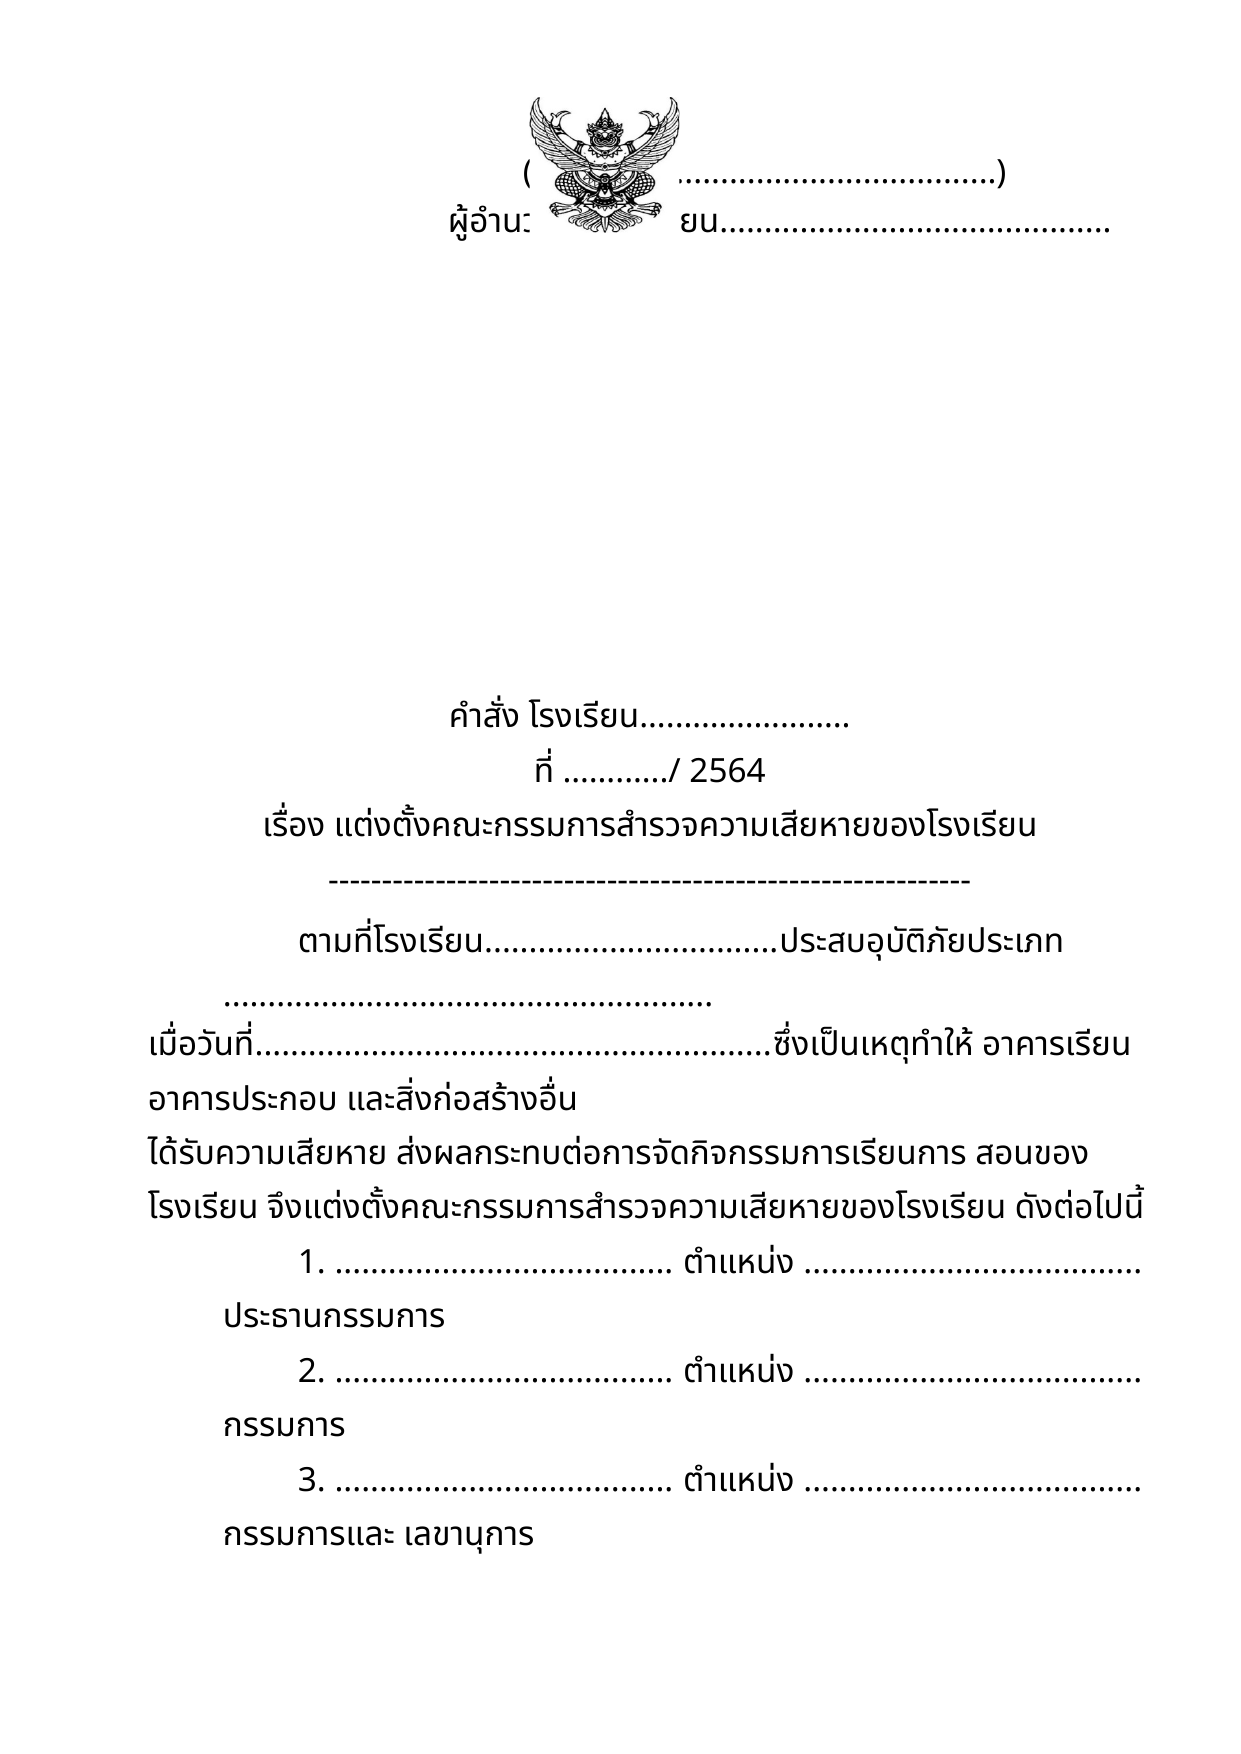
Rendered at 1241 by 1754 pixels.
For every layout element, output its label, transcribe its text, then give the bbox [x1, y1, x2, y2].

text คำสั่ง โรงเรียน….……………….. [148, 692, 1152, 742]
text ได้รับความเสียหาย ส่งผลกระทบต่อการจัดกิจกรรมการเรียนการ สอนของโรงเรียน จึงแต่งตั้งคณะกรรมการสำรวจความเสียหายของโรงเรียน ดังต่อไปนี้ [148, 1129, 1152, 1234]
text ผู้อำนวยการโรงเรียน............................................ [448, 197, 1152, 247]
text 3. ...................................... ตำแหน่ง ...................................... กรรมการและ เลขานุการ [223, 1456, 1152, 1561]
text ที่ …….…../ 2564 [148, 746, 1152, 797]
text เมื่อวันที่..........................................................ซึ่งเป็นเหตุทำให้ อาคารเรียน อาคารประกอบ และสิ่งก่อสร้างอื่น [148, 1020, 1152, 1125]
text ------------------------------------------------------------ [148, 855, 1152, 901]
text 2. ...................................... ตำแหน่ง ...................................... กรรมการ [223, 1347, 1152, 1452]
text (....................................................) [448, 148, 529, 193]
picture [529, 97, 680, 233]
text เรื่อง แต่งตั้งคณะกรรมการสำรวจความเสียหายของโรงเรียน [148, 801, 1152, 851]
text (....................................................) [680, 148, 1152, 193]
text 1. ...................................... ตำแหน่ง ...................................... ประธานกรรมการ [223, 1238, 1152, 1343]
text ตามที่โรงเรียน.................................ประสบอุบัติภัยประเภท ....................................................... [223, 917, 1152, 1016]
